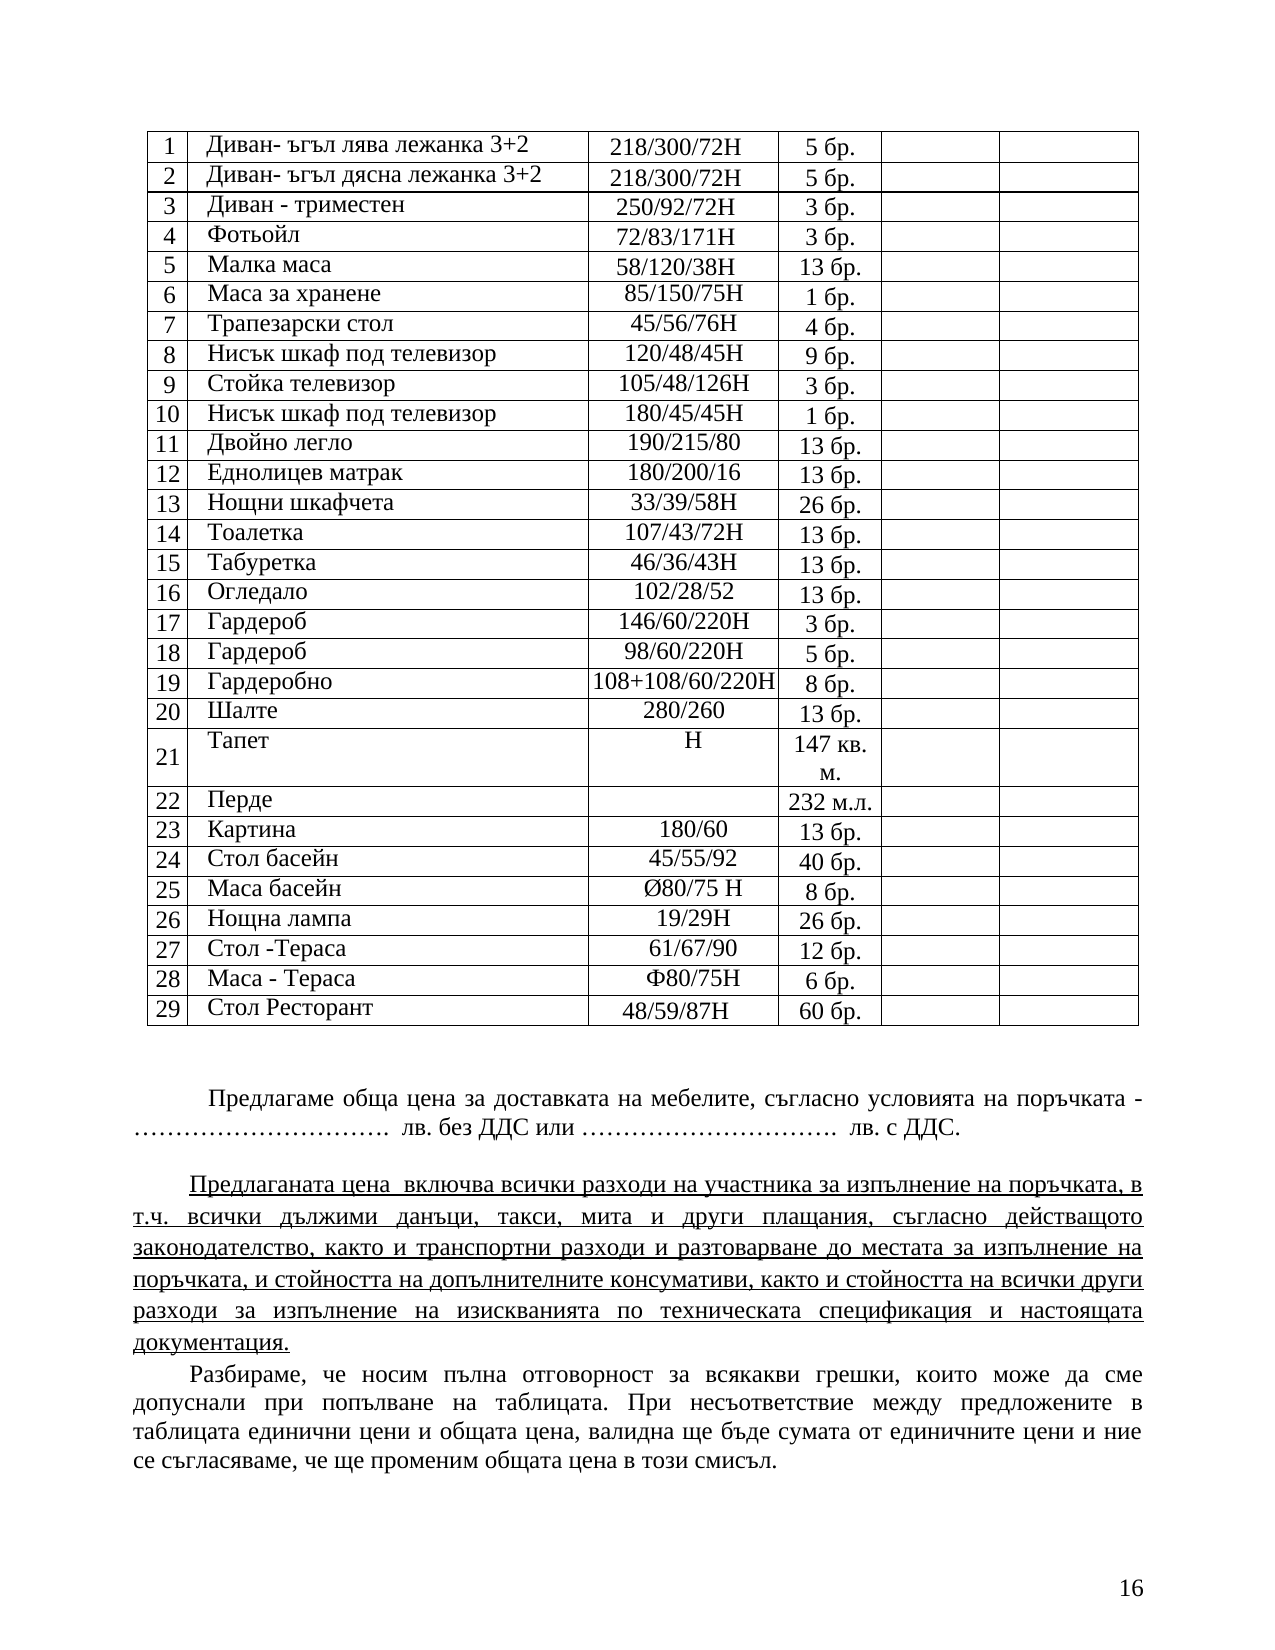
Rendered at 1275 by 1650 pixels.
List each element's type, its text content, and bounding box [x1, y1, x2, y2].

table_cell [882, 817, 999, 846]
table_cell 13 бр. [779, 520, 881, 549]
table_cell 45/56/76Н [589, 312, 778, 340]
table_cell [1000, 371, 1138, 400]
table_cell [882, 729, 999, 786]
table_cell 46/36/43Н [589, 550, 778, 579]
table_cell 11 [148, 431, 187, 459]
table_cell 29 [148, 996, 187, 1024]
table_cell Гардеробно [188, 669, 588, 698]
table_cell Тапет [188, 729, 588, 786]
table_cell 48/59/87H [589, 996, 778, 1024]
table_cell 3 бр. [779, 371, 881, 400]
table_cell [882, 550, 999, 579]
table_cell Маса - Тераса [188, 966, 588, 995]
table_cell [1000, 639, 1138, 668]
table_cell Диван - триместен [188, 193, 588, 221]
table_cell [1000, 787, 1138, 816]
table_cell Нощни шкафчета [188, 490, 588, 519]
table_cell 250/92/72H [589, 193, 778, 221]
table_cell 23 [148, 817, 187, 846]
table_cell 4 бр. [779, 312, 881, 340]
table_cell Огледало [188, 580, 588, 608]
table_cell [882, 877, 999, 905]
table_cell 180/60 [589, 817, 778, 846]
table_cell Ф80/75Н [589, 966, 778, 995]
table_cell Стол -Тераса [188, 936, 588, 965]
table_cell [1000, 847, 1138, 876]
table_cell [882, 193, 999, 221]
table_cell Трапезарски стол [188, 312, 588, 340]
table_cell 3 бр. [779, 610, 881, 638]
table_cell Картина [188, 817, 588, 846]
table_cell 13 бр. [779, 252, 881, 281]
table_cell 15 [148, 550, 187, 579]
table_cell 10 [148, 401, 187, 430]
text Предлаганата цена включва всички разходи на участника за изпълнение на поръчката, в т.ч. всички дължими данъци, такси, мита и други плащания, съгласно действащото законодателство, както и транспортни разходи и разтоварване до местата за изпълнение на поръчката, и стойността на допълнителните консумативи, както и стойността на всички други разходи за изпълнение на изискванията по техническата спецификация и настоящата документация. [133, 1322, 1144, 1356]
table_cell [1000, 610, 1138, 638]
table_cell [882, 669, 999, 698]
table_cell 61/67/90 [589, 936, 778, 965]
table_cell [1000, 966, 1138, 995]
table_cell Н [589, 729, 778, 786]
table_cell Маса басейн [188, 877, 588, 905]
table_cell Еднолицев матрак [188, 461, 588, 489]
table_cell 147 кв. м. [779, 729, 881, 786]
table_cell 107/43/72Н [589, 520, 778, 549]
table_cell 5 [148, 252, 187, 281]
table_cell 85/150/75Н [589, 282, 778, 311]
table_cell [882, 222, 999, 251]
table_cell 218/300/72H [589, 132, 778, 162]
table_cell Гардероб [188, 610, 588, 638]
table_cell Перде [188, 787, 588, 816]
table_cell 102/28/52 [589, 580, 778, 608]
table_cell [1000, 163, 1138, 191]
table_cell [1000, 341, 1138, 370]
table_cell [1000, 252, 1138, 281]
table_cell [1000, 520, 1138, 549]
table_cell [1000, 817, 1138, 846]
table_cell 1 бр. [779, 401, 881, 430]
table_cell 5 бр. [779, 639, 881, 668]
table_cell Фотьойл [188, 222, 588, 251]
table_cell [882, 787, 999, 816]
table_cell [882, 490, 999, 519]
table_cell 20 [148, 699, 187, 728]
table_cell Стол басейн [188, 847, 588, 876]
table_cell [1000, 699, 1138, 728]
table_cell [882, 610, 999, 638]
table_cell 9 бр. [779, 341, 881, 370]
table_cell 26 бр. [779, 490, 881, 519]
table_cell 33/39/58Н [589, 490, 778, 519]
table_cell Тоалетка [188, 520, 588, 549]
table_cell 280/260 [589, 699, 778, 728]
table_cell Нисък шкаф под телевизор [188, 401, 588, 430]
table_cell 60 бр. [779, 996, 881, 1024]
table_cell 13 бр. [779, 431, 881, 459]
table_cell [882, 341, 999, 370]
table_cell 6 бр. [779, 966, 881, 995]
table_cell [1000, 729, 1138, 786]
table_cell 3 [148, 193, 187, 221]
table_cell 232 м.л. [779, 787, 881, 816]
table_cell Табуретка [188, 550, 588, 579]
table_cell 72/83/171H [589, 222, 778, 251]
text Предлаганата цена включва всички разходи на участника за изпълнение на поръчката, в т.ч. всички дължими данъци, такси, мита и други плащания, съгласно действащото законодателство, както и транспортни разходи и разтоварване до местата за изпълнение на поръчката, и стойността на допълнителните консумативи, както и стойността на всички други разходи за изпълнение на изискванията по техническата спецификация и настоящата документация. [133, 1227, 1144, 1289]
table_cell 1 бр. [779, 282, 881, 311]
table_cell [1000, 906, 1138, 935]
table_cell 19 [148, 669, 187, 698]
table_cell [1000, 877, 1138, 905]
table_cell Ø80/75 Н [589, 877, 778, 905]
table_cell 27 [148, 936, 187, 965]
table_cell 12 бр. [779, 936, 881, 965]
table_cell Гардероб [188, 639, 588, 668]
table_cell 120/48/45Н [589, 341, 778, 370]
table_cell [882, 163, 999, 191]
table_cell [589, 787, 778, 816]
text Предлаганата цена включва всички разходи на участника за изпълнение на поръчката, в т.ч. всички дължими данъци, такси, мита и други плащания, съгласно действащото законодателство, както и транспортни разходи и разтоварване до местата за изпълнение на поръчката, и стойността на допълнителните консумативи, както и стойността на всички други разходи за изпълнение на изискванията по техническата спецификация и настоящата документация. [133, 1169, 1144, 1226]
table_cell 13 бр. [779, 550, 881, 579]
table_cell 6 [148, 282, 187, 311]
table_cell 13 бр. [779, 817, 881, 846]
table_cell [1000, 936, 1138, 965]
table_cell [1000, 222, 1138, 251]
table_cell 5 бр. [779, 163, 881, 191]
table_cell Двойно легло [188, 431, 588, 459]
table_cell [1000, 490, 1138, 519]
table_cell [882, 461, 999, 489]
table_cell 8 бр. [779, 877, 881, 905]
table_cell [882, 401, 999, 430]
table_cell [882, 847, 999, 876]
table_cell 28 [148, 966, 187, 995]
table_cell [1000, 193, 1138, 221]
table_cell 5 бр. [779, 132, 881, 162]
table_cell 8 [148, 341, 187, 370]
table_cell [1000, 996, 1138, 1024]
text Разбираме, че носим пълна отговорност за всякакви грешки, които може да сме допуснали при попълване на таблицата. При несъответствие между предложените в таблицата единични цени и общата цена, валидна ще бъде сумата от единичните цени и ние се съгласяваме, че ще променим общата цена в този смисъл. [133, 1359, 1144, 1474]
table_cell [882, 252, 999, 281]
table_cell [1000, 431, 1138, 459]
table_cell 24 [148, 847, 187, 876]
table_cell Стол Ресторант [188, 996, 588, 1024]
table_cell 26 бр. [779, 906, 881, 935]
table_cell [882, 966, 999, 995]
table_cell Нощна лампа [188, 906, 588, 935]
table_cell [882, 639, 999, 668]
table_cell Нисък шкаф под телевизор [188, 341, 588, 370]
table_cell Малка маса [188, 252, 588, 281]
table_cell Шалте [188, 699, 588, 728]
text Предлагаме обща цена за доставката на мебелите, съгласно условията на поръчката - …………………………. лв. без ДДС или …………………………. лв. с ДДС. [133, 1083, 1144, 1141]
table_cell 3 бр. [779, 193, 881, 221]
table_cell [882, 699, 999, 728]
table_cell 58/120/38H [589, 252, 778, 281]
table_cell [882, 371, 999, 400]
table_cell Диван- ъгъл дясна лежанка 3+2 [188, 163, 588, 191]
text Предлаганата цена включва всички разходи на участника за изпълнение на поръчката, в т.ч. всички дължими данъци, такси, мита и други плащания, съгласно действащото законодателство, както и транспортни разходи и разтоварване до местата за изпълнение на поръчката, и стойността на допълнителните консумативи, както и стойността на всички други разходи за изпълнение на изискванията по техническата спецификация и настоящата документация. [133, 1290, 1144, 1321]
table_cell Маса за хранене [188, 282, 588, 311]
table_cell 8 бр. [779, 669, 881, 698]
table_cell 18 [148, 639, 187, 668]
table_cell [1000, 282, 1138, 311]
table_cell 3 бр. [779, 222, 881, 251]
table_cell 180/45/45Н [589, 401, 778, 430]
table_cell [1000, 580, 1138, 608]
table_cell 2 [148, 163, 187, 191]
table_cell [1000, 461, 1138, 489]
table_cell [1000, 312, 1138, 340]
table_cell 180/200/16 [589, 461, 778, 489]
table_cell [882, 936, 999, 965]
table_cell 25 [148, 877, 187, 905]
table_cell 13 бр. [779, 461, 881, 489]
table_cell 13 бр. [779, 580, 881, 608]
table_cell [1000, 550, 1138, 579]
table_cell 13 бр. [779, 699, 881, 728]
table_cell [882, 906, 999, 935]
table_cell [1000, 669, 1138, 698]
table_cell 14 [148, 520, 187, 549]
table_cell [882, 132, 999, 162]
table_cell 12 [148, 461, 187, 489]
table_cell 218/300/72H [589, 163, 778, 191]
table_cell 13 [148, 490, 187, 519]
table_cell 1 [148, 132, 187, 162]
table_cell [1000, 132, 1138, 162]
table_cell 146/60/220Н [589, 610, 778, 638]
table_cell 190/215/80 [589, 431, 778, 459]
table_cell 40 бр. [779, 847, 881, 876]
table_cell 105/48/126Н [589, 371, 778, 400]
table_cell Диван- ъгъл лява лежанка 3+2 [188, 132, 588, 162]
table_cell 22 [148, 787, 187, 816]
table_cell 16 [148, 580, 187, 608]
table_cell [882, 431, 999, 459]
table_cell Стойка телевизор [188, 371, 588, 400]
table_cell 108+108/60/220Н [589, 669, 778, 698]
table_cell 9 [148, 371, 187, 400]
table_cell 4 [148, 222, 187, 251]
table_cell 45/55/92 [589, 847, 778, 876]
table_cell [882, 996, 999, 1024]
table_cell 7 [148, 312, 187, 340]
table_cell 17 [148, 610, 187, 638]
table_cell 21 [148, 729, 187, 786]
table_cell [882, 282, 999, 311]
table_cell [882, 312, 999, 340]
table_cell [1000, 401, 1138, 430]
table_cell [882, 580, 999, 608]
table_cell [882, 520, 999, 549]
table_cell 19/29Н [589, 906, 778, 935]
table_cell 98/60/220Н [589, 639, 778, 668]
table_cell 26 [148, 906, 187, 935]
